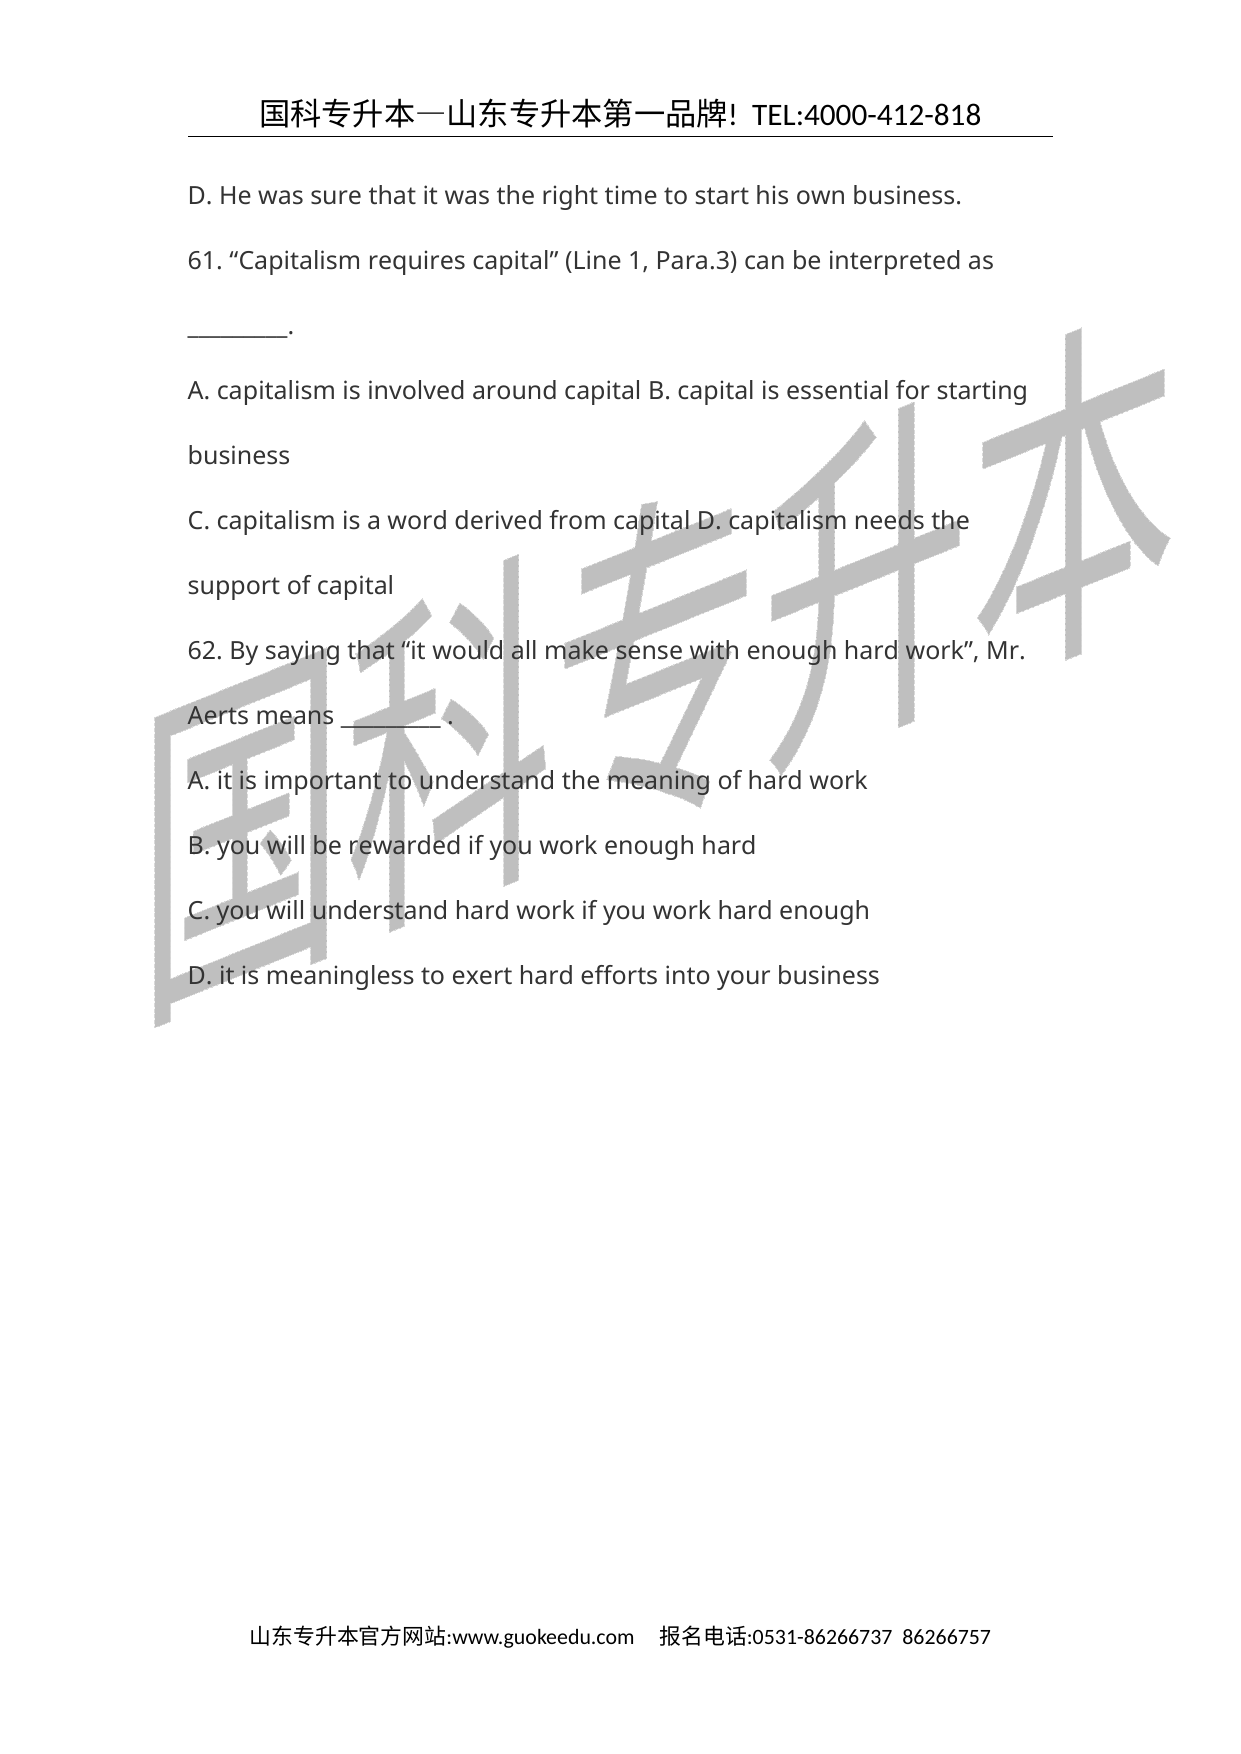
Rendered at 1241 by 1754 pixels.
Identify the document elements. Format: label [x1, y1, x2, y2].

text [187, 162, 1053, 1007]
